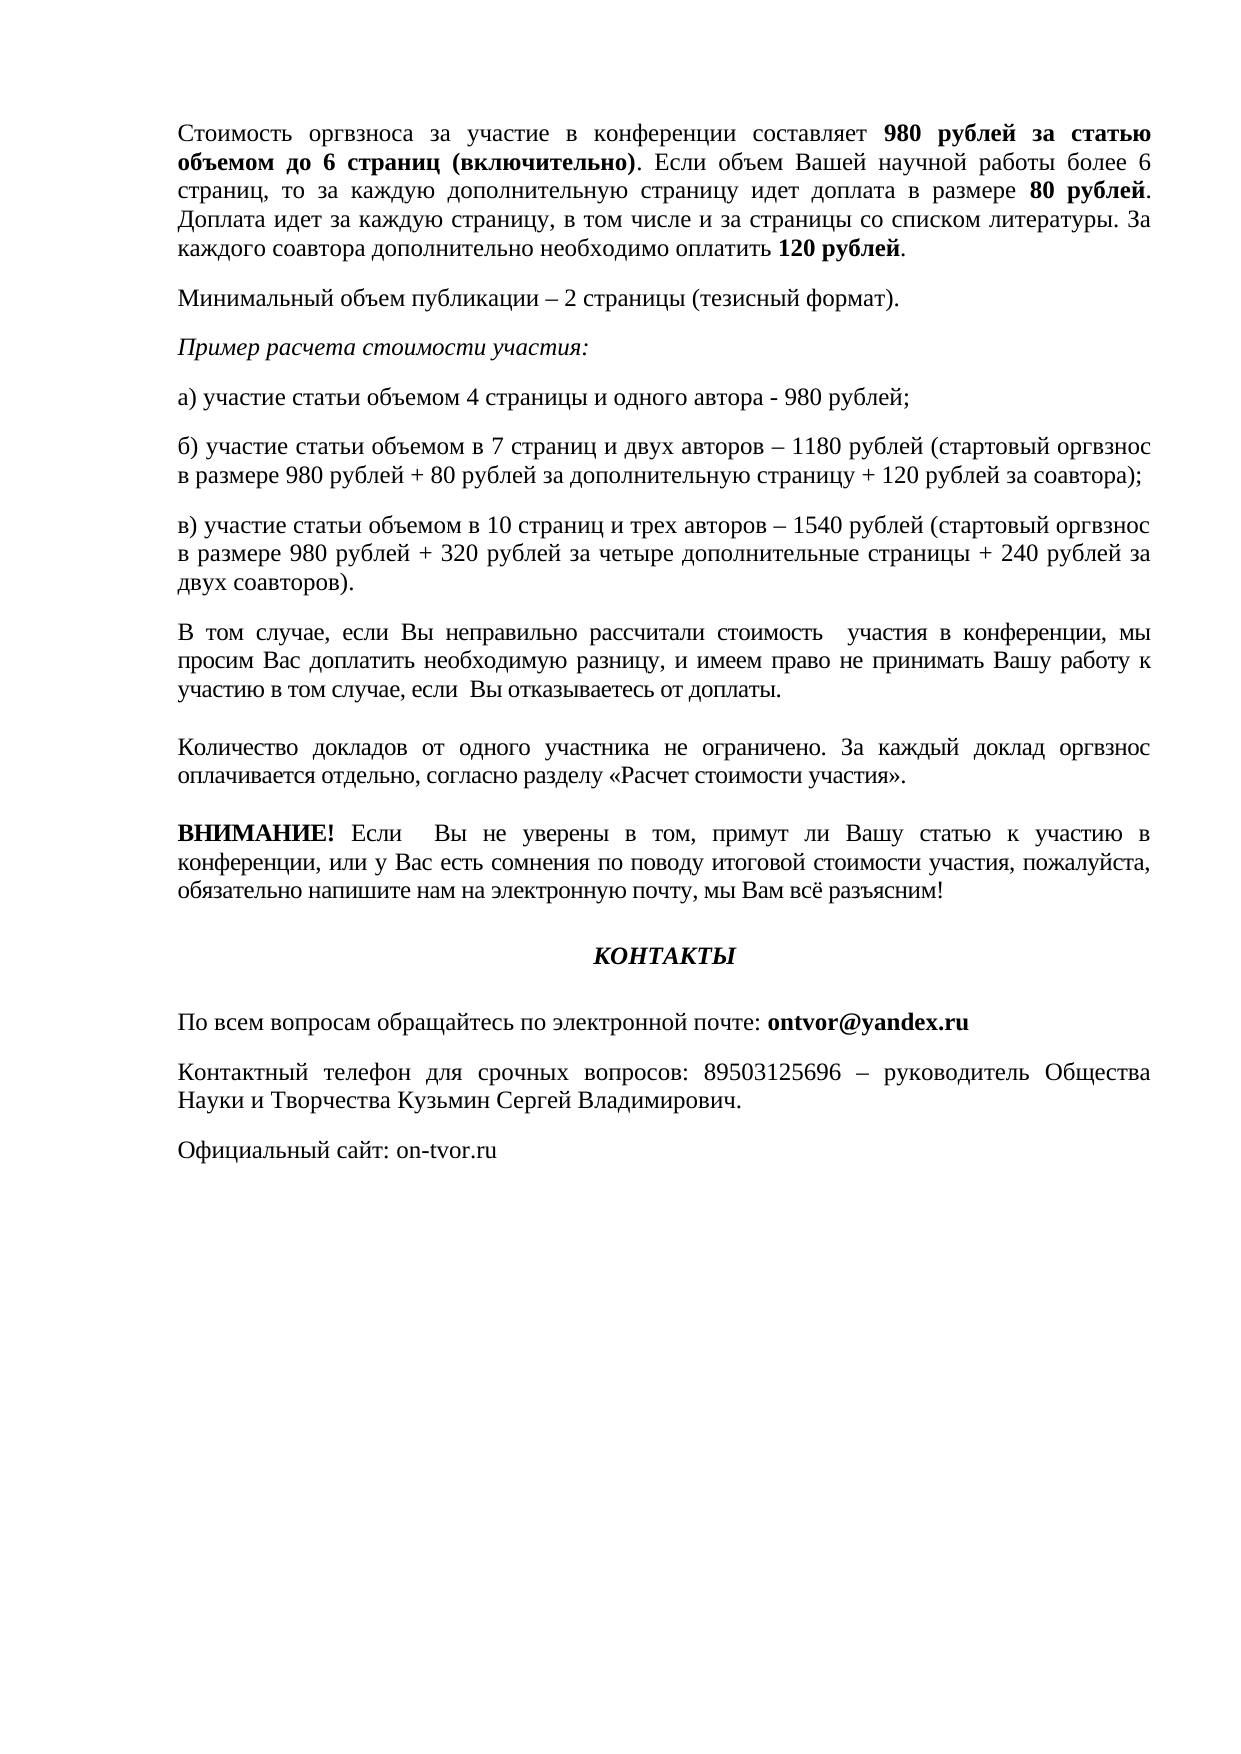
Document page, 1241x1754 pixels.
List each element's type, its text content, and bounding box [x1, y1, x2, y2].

text КОНТАКТЫ [177, 941, 1152, 970]
text Минимальный объем публикации – 2 страницы (тезисный формат). [177, 283, 1152, 311]
text б) участие статьи объемом в 7 страниц и двух авторов – 1180 рублей (стартовый оргвзнос в размере 980 рублей + 80 рублей за дополнительную страницу + 120 рублей за соавтора); [177, 431, 1152, 489]
text Официальный сайт: on-tvor.ru [177, 1135, 1152, 1164]
text в) участие статьи объемом в 10 страниц и трех авторов – 1540 рублей (стартовый оргвзнос в размере 980 рублей + 320 рублей за четыре дополнительные страницы + 240 рублей за двух соавторов). [177, 510, 1152, 596]
text ВНИМАНИЕ! Если Вы не уверены в том, примут ли Вашу статью к участию в конференции, или у Вас есть сомнения по поводу итоговой стоимости участия, пожалуйста, обязательно напишите нам на электронную почту, мы Вам всё разъясним! [177, 818, 1152, 904]
text Контактный телефон для срочных вопросов: 89503125696 – руководитель Общества Науки и Творчества Кузьмин Сергей Владимирович. [177, 1057, 1152, 1114]
text Количество докладов от одного участника не ограничено. За каждый доклад оргвзнос оплачивается отдельно, согласно разделу «Расчет стоимости участия». [177, 732, 1152, 789]
text Пример расчета стоимости участия: [177, 332, 1152, 361]
text В том случае, если Вы неправильно рассчитали стоимость участия в конференции, мы просим Вас доплатить необходимую разницу, и имеем право не принимать Вашу работу к участию в том случае, если Вы отказываетесь от доплаты. [177, 617, 1152, 703]
text а) участие статьи объемом 4 страницы и одного автора - 980 рублей; [177, 382, 1152, 411]
text По всем вопросам обращайтесь по электронной почте: ontvor@yandex.ru [177, 1007, 1152, 1036]
text Стоимость оргвзноса за участие в конференции составляет 980 рублей за статью объемом до 6 страниц (включительно). Если объем Вашей научной работы более 6 страниц, то за каждую дополнительную страницу идет доплата в размере 80 рублей. Доплата идет за каждую страницу, в том числе и за страницы со списком литературы. За каждого соавтора дополнительно необходимо оплатить 120 рублей. [177, 118, 1152, 262]
